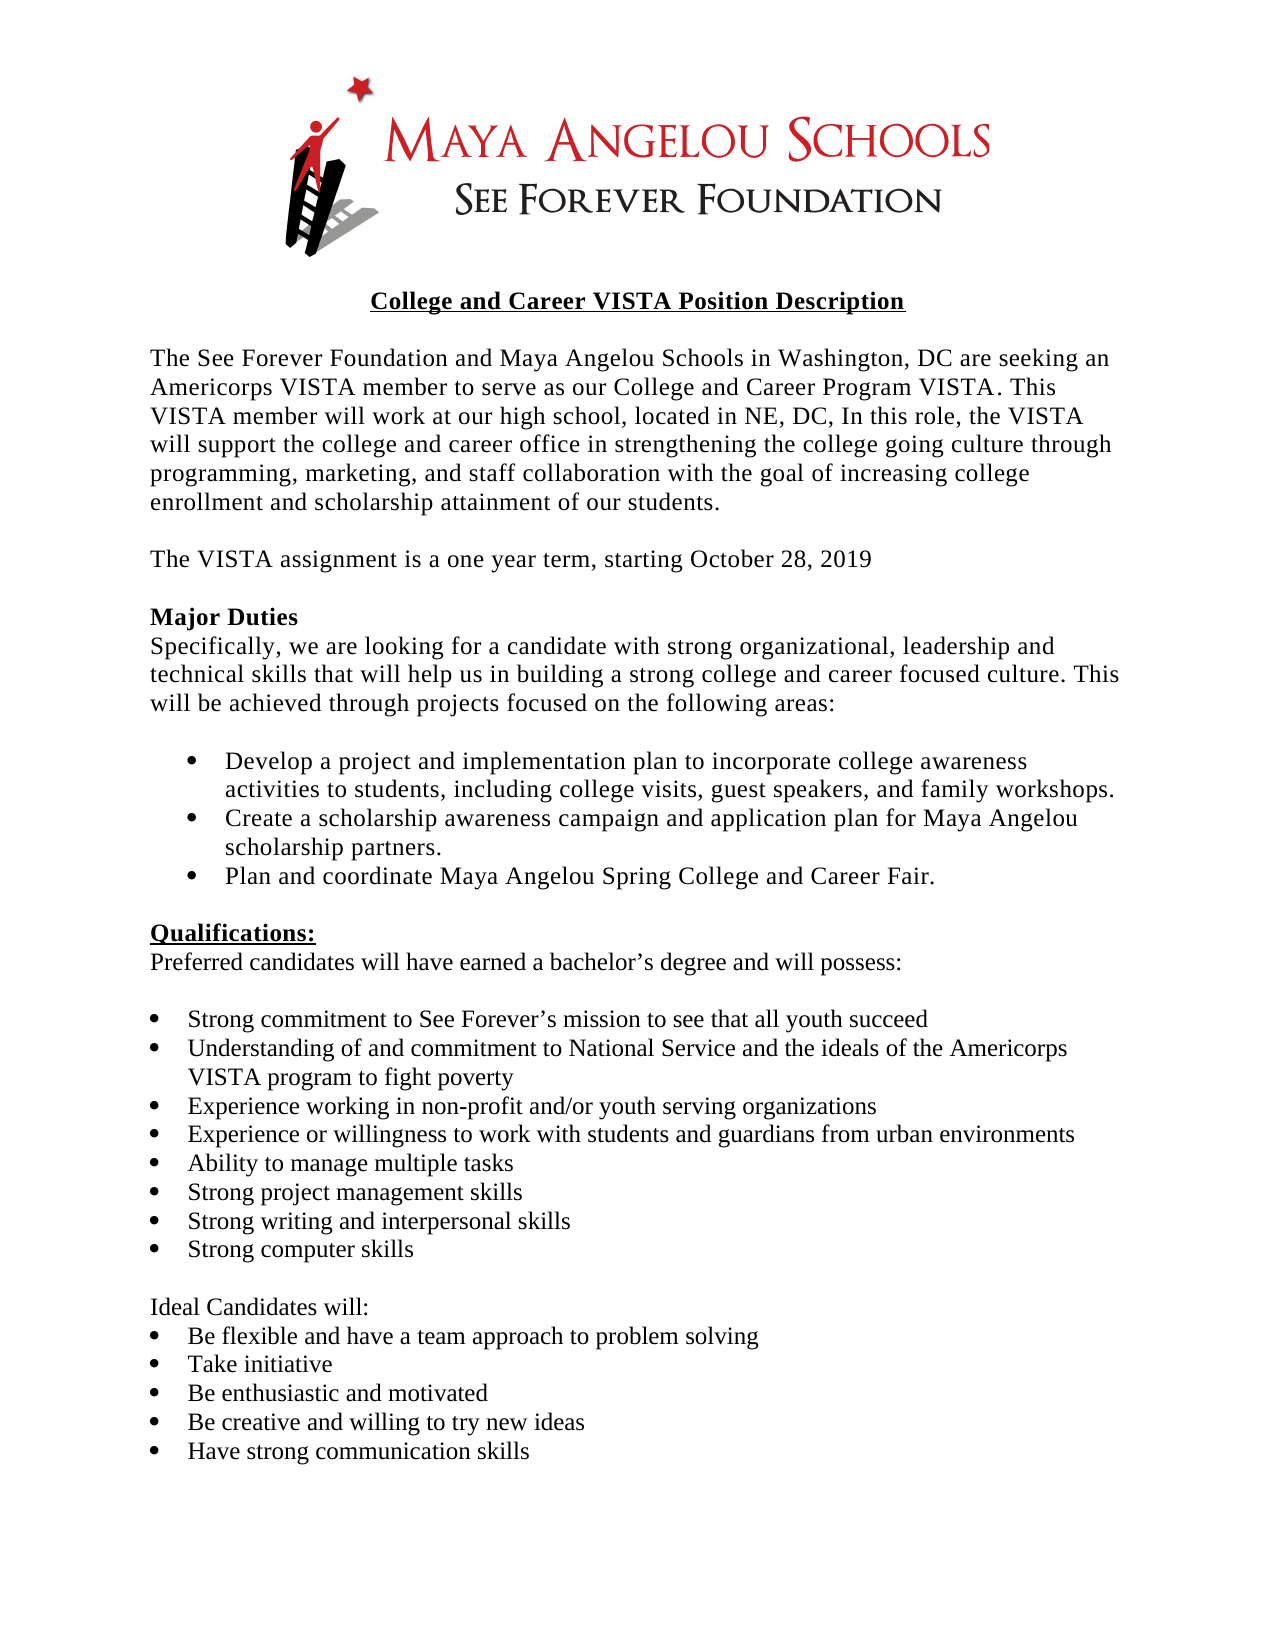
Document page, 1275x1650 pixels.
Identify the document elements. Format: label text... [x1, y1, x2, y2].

text Qualifications: [150, 918, 1125, 947]
text Ideal Candidates will: [150, 1292, 1125, 1321]
list Be flexible and have a team approach to problem solving [150, 1321, 1125, 1349]
list Be enthusiastic and motivated [150, 1378, 1125, 1407]
list Create a scholarship awareness campaign and application plan for Maya Angelou scholarship partners. [187, 803, 1125, 861]
list Ability to manage multiple tasks [150, 1148, 1125, 1177]
list Strong writing and interpersonal skills [150, 1206, 1125, 1234]
list Be creative and willing to try new ideas [150, 1407, 1125, 1436]
list Develop a project and implementation plan to incorporate college awareness activities to students, including college visits, guest speakers, and family workshops. [187, 746, 1125, 803]
list Strong project management skills [150, 1177, 1125, 1206]
text The VISTA assignment is a one year term, starting October 28, 2019 [150, 544, 1125, 573]
picture [285, 75, 990, 257]
list Take initiative [150, 1349, 1125, 1378]
list Strong computer skills [150, 1234, 1125, 1263]
list Strong commitment to See Forever’s mission to see that all youth succeed [150, 1004, 1125, 1033]
list Have strong communication skills [150, 1436, 1125, 1464]
list Experience or willingness to work with students and guardians from urban environments [150, 1119, 1125, 1148]
text Major Duties [150, 602, 1125, 631]
text College and Career VISTA Position Description [150, 286, 1125, 314]
text The See Forever Foundation and Maya Angelou Schools in Washington, DC are seeking an Americorps VISTA member to serve as our College and Career Program VISTA. This VISTA member will work at our high school, located in NE, DC, In this role, the VISTA will support the college and career office in strengthening the college going culture through programming, marketing, and staff collaboration with the goal of increasing college enrollment and scholarship attainment of our students. [150, 343, 1125, 516]
list Experience working in non-profit and/or youth serving organizations [150, 1091, 1125, 1119]
text Preferred candidates will have earned a bachelor’s degree and will possess: [150, 947, 1125, 976]
list Plan and coordinate Maya Angelou Spring College and Career Fair. [187, 861, 1125, 889]
text Specifically, we are looking for a candidate with strong organizational, leadership and technical skills that will help us in building a strong college and career focused culture. This will be achieved through projects focused on the following areas: [150, 631, 1125, 717]
list Understanding of and commitment to National Service and the ideals of the Americorps VISTA program to fight poverty [150, 1033, 1125, 1091]
